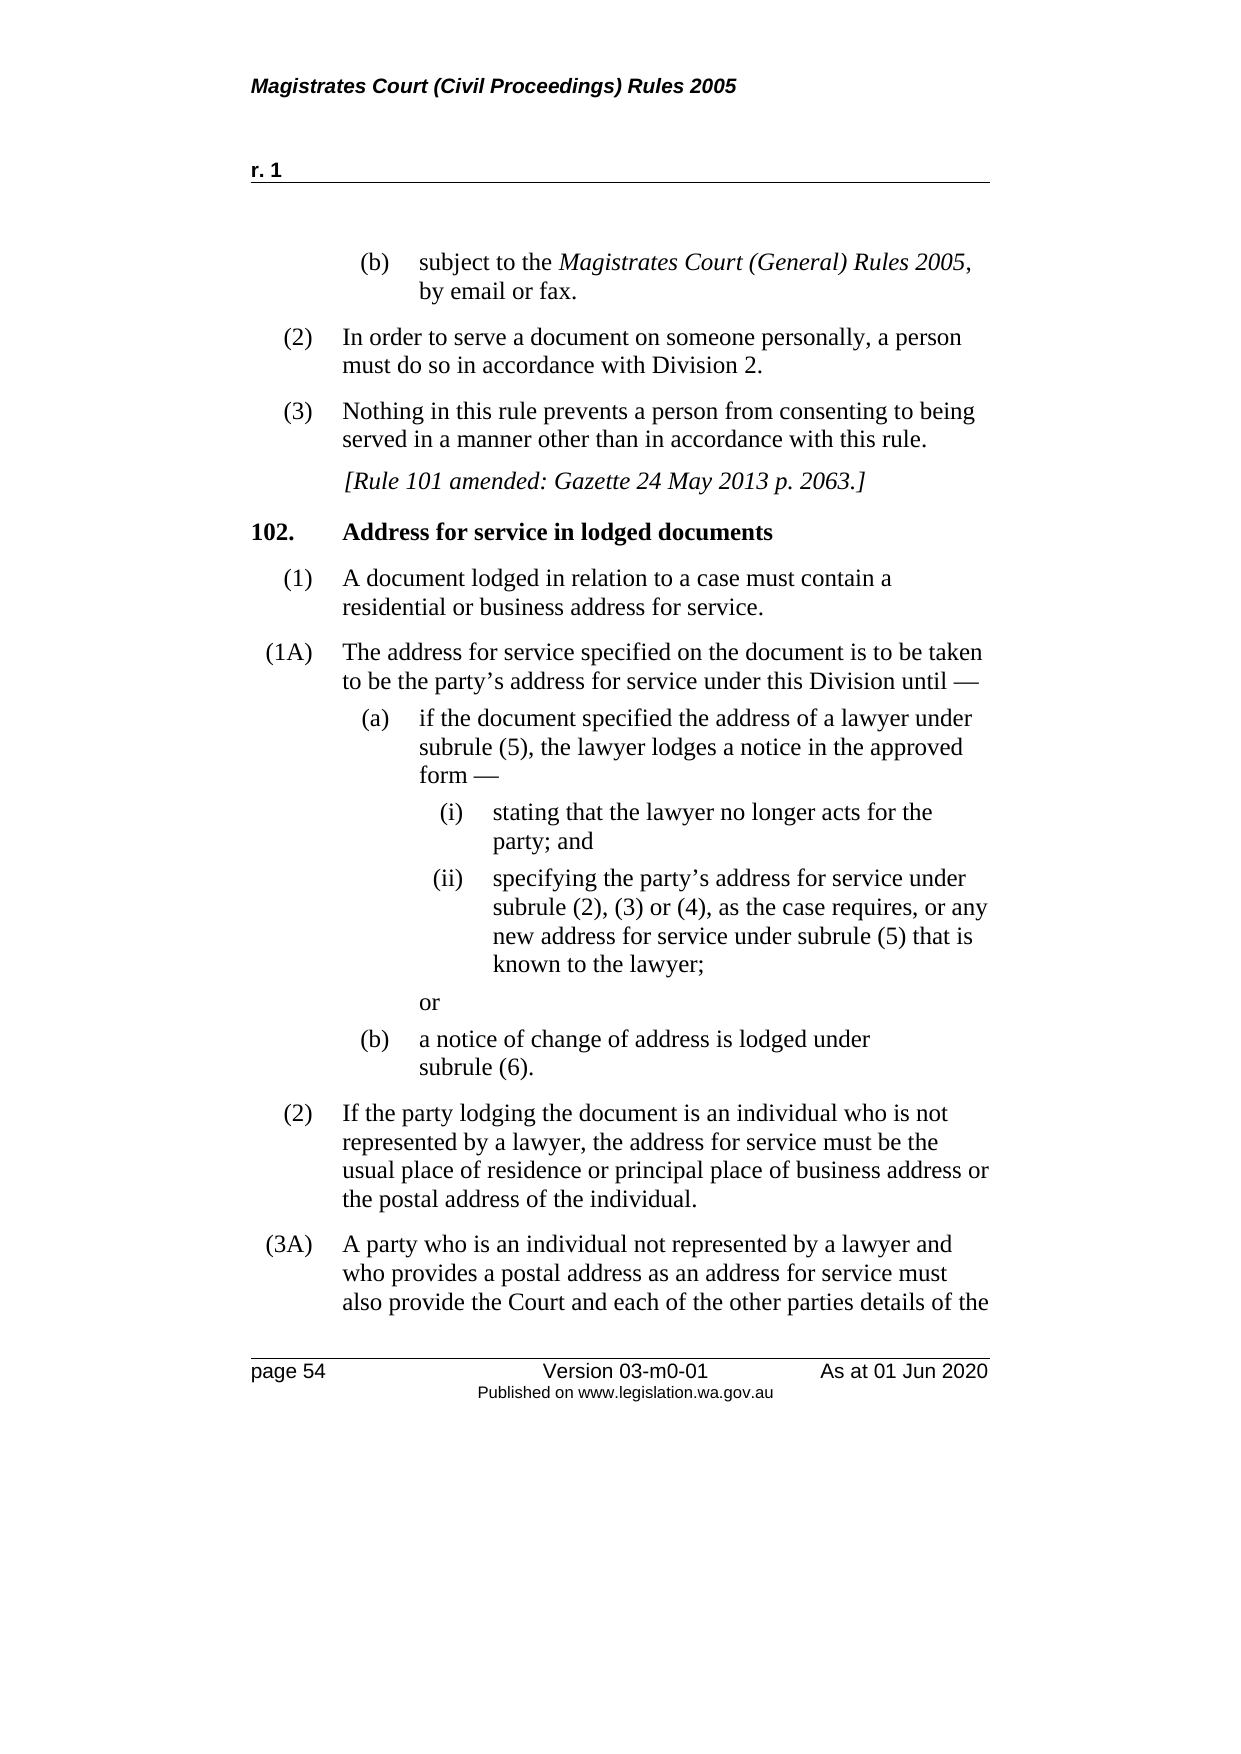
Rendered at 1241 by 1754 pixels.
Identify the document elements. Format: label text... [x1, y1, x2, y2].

text (a) if the document specified the address of a lawyer under subrule (5), the lawyer lodges a notice in the approved form — [251, 703, 990, 789]
text (2) In order to serve a document on someone personally, a person must do so in accordance with Division 2. [251, 322, 990, 379]
text or [251, 987, 990, 1015]
text (1) A document lodged in relation to a case must contain a residential or business address for service. [251, 563, 990, 620]
text (b) subject to the Magistrates Court (General) Rules 2005, by email or fax. [251, 247, 990, 305]
text [Rule 101 amended: Gazette 24 May 2013 p. 2063.] [251, 466, 990, 494]
text (i) stating that the lawyer no longer acts for the party; and [251, 797, 990, 855]
text (ii) specifying the party’s address for service under subrule (2), (3) or (4), as the case requires, or any new address for service under subrule (5) that is known to the lawyer; [251, 863, 990, 978]
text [251, 1229, 990, 1316]
text (3) Nothing in this rule prevents a person from consenting to being served in a manner other than in accordance with this rule. [251, 396, 990, 453]
text (b) a notice of change of address is lodged under subrule (6). [251, 1024, 990, 1081]
text (2) If the party lodging the document is an individual who is not represented by a lawyer, the address for service must be the usual place of residence or principal place of business address or the postal address of the individual. [251, 1098, 990, 1213]
text (1A) The address for service specified on the document is to be taken to be the party’s address for service under this Division until — [251, 637, 990, 694]
subtitle 102. Address for service in lodged documents [251, 517, 990, 546]
